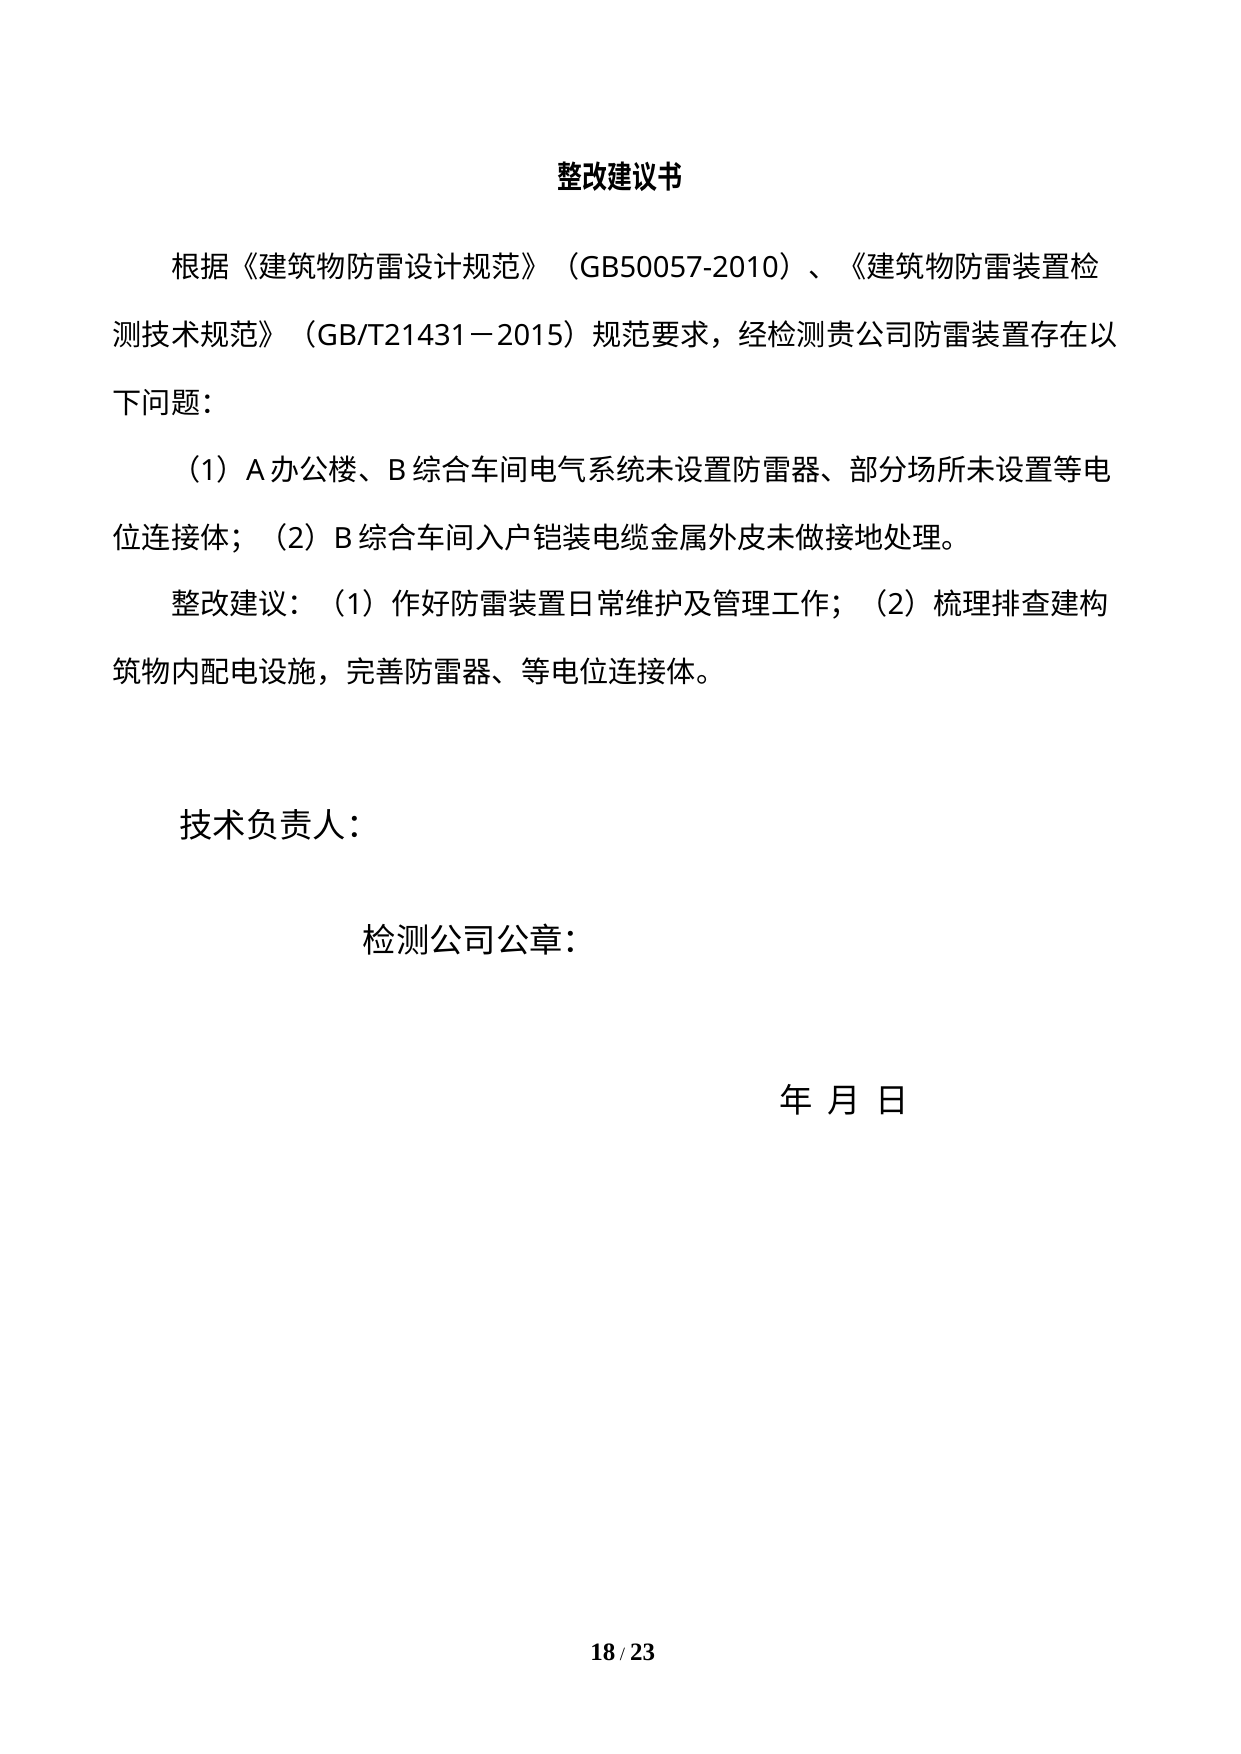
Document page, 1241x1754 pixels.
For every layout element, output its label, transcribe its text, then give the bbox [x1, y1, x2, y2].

text 年 月 日 [512, 1053, 1128, 1143]
text 检测公司公章： [112, 893, 1128, 983]
subtitle 整改建议书 [112, 152, 1128, 197]
text 技术负责人： [112, 778, 1128, 869]
text 整改建议：（1）作好防雷装置日常维护及管理工作；（2）梳理排查建构筑物内配电设施，完善防雷器、等电位连接体。 [112, 579, 1128, 692]
text 根据《建筑物防雷设计规范》（GB50057-2010）、《建筑物防雷装置检测技术规范》（GB/T21431－2015）规范要求，经检测贵公司防雷装置存在以下问题： [112, 243, 1128, 424]
text （1）A办公楼、B综合车间电气系统未设置防雷器、部分场所未设置等电位连接体；（2）B综合车间入户铠装电缆金属外皮未做接地处理。 [112, 445, 1128, 558]
